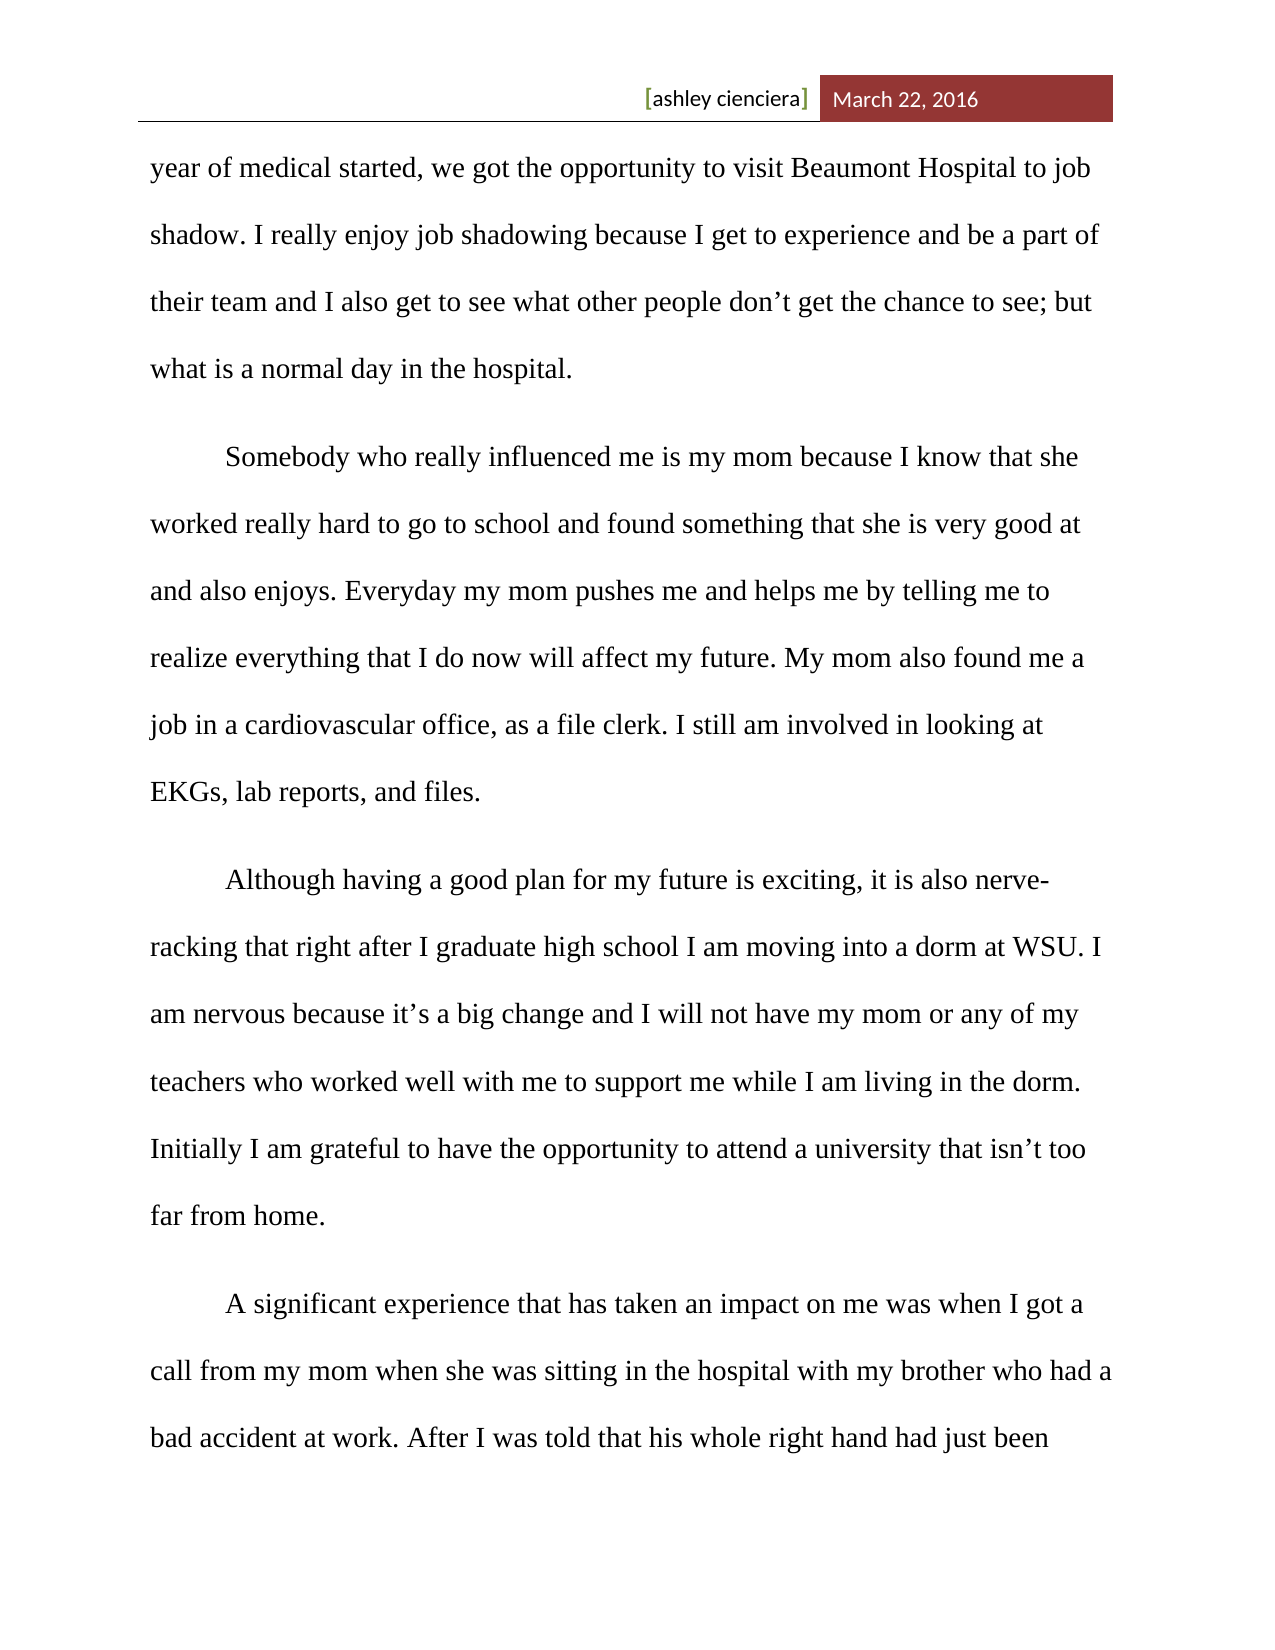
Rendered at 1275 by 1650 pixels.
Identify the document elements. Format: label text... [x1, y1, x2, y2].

text Although having a good plan for my future is exciting, it is also nerve-racking that right after I graduate high school I am moving into a dorm at WSU. I am nervous because it’s a big change and I will not have my mom or any of my teachers who worked well with me to support me while I am living in the dorm. Initially I am grateful to have the opportunity to attend a university that isn’t too far from home. [150, 862, 1125, 1231]
text Somebody who really influenced me is my mom because I know that she worked really hard to go to school and found something that she is very good at and also enjoys. Everyday my mom pushes me and helps me by telling me to realize everything that I do now will affect my future. My mom also found me a job in a cardiovascular office, as a file clerk. I still am involved in looking at EKGs, lab reports, and files. [150, 439, 1125, 808]
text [150, 150, 1125, 385]
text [150, 1286, 1125, 1453]
